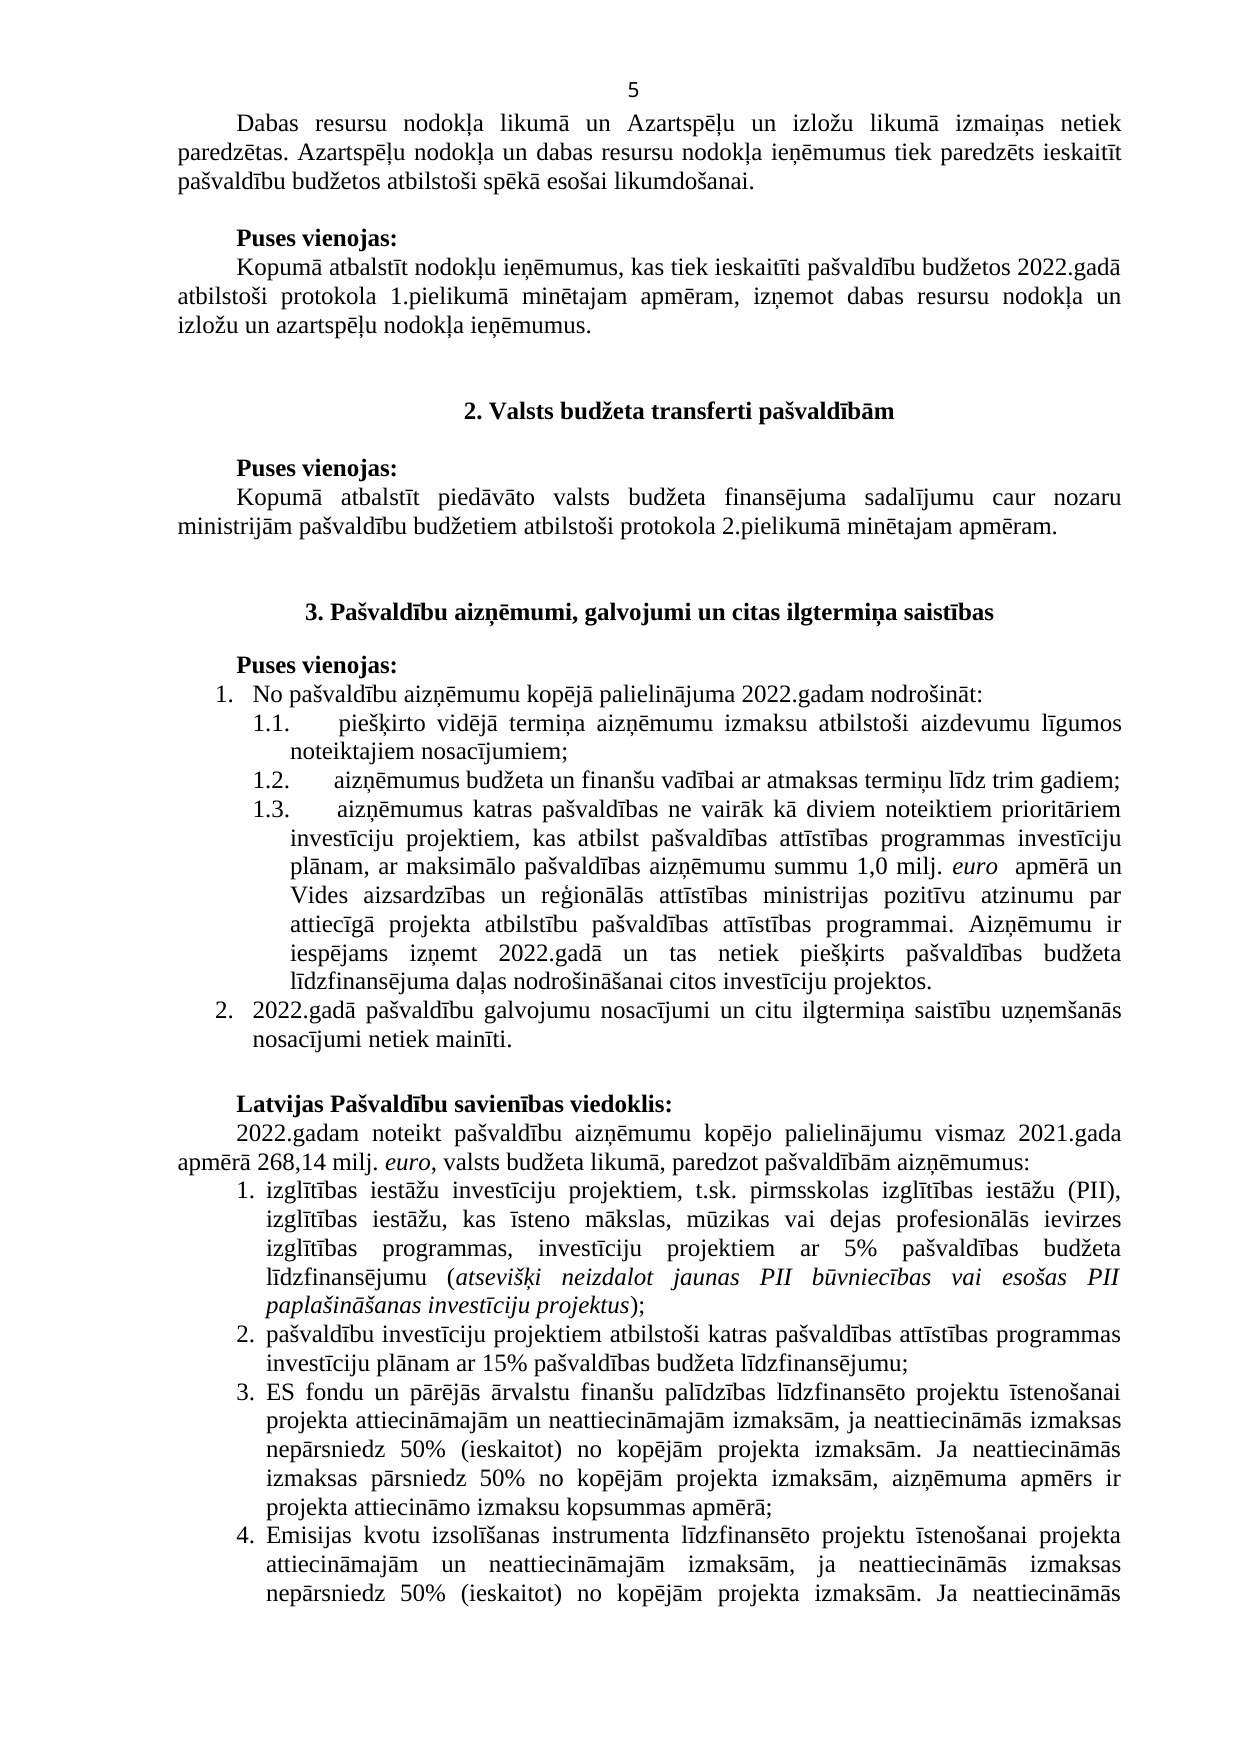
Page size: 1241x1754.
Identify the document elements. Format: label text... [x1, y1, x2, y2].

text Latvijas Pašvaldību savienības viedoklis: [177, 1089, 1122, 1118]
list piešķirto vidējā termiņa aizņēmumu izmaksu atbilstoši aizdevumu līgumos noteiktajiem nosacījumiem; [252, 708, 1122, 765]
list ES fondu un pārējās ārvalstu finanšu palīdzības līdzfinansēto projektu īstenošanai projekta attiecināmajām un neattiecināmajām izmaksām, ja neattiecināmās izmaksas nepārsniedz 50% (ieskaitot) no kopējām projekta izmaksām. Ja neattiecināmās izmaksas pārsniedz 50% no kopējām projekta izmaksām, aizņēmuma apmērs ir projekta attiecināmo izmaksu kopsummas apmērā; [236, 1377, 1122, 1520]
list 2022.gadam noteikt pašvaldību aizņēmumu kopējo palielinājumu vismaz 2021.gada apmērā 268,14 milj. euro, valsts budžeta likumā, paredzot pašvaldībām aizņēmumus: [177, 1118, 1122, 1175]
text Puses vienojas: [177, 223, 1122, 252]
text Kopumā atbalstīt piedāvāto valsts budžeta finansējuma sadalījumu caur nozaru ministrijām pašvaldību budžetiem atbilstoši protokola 2.pielikumā minētajam apmēram. [177, 482, 1122, 540]
list No pašvaldību aizņēmumu kopējā palielinājuma 2022.gadam nodrošināt: [215, 679, 1122, 708]
list pašvaldību investīciju projektiem atbilstoši katras pašvaldības attīstības programmas investīciju plānam ar 15% pašvaldības budžeta līdzfinansējumu; [236, 1319, 1122, 1377]
text Puses vienojas: [177, 453, 1122, 482]
text Kopumā atbalstīt nodokļu ieņēmumus, kas tiek ieskaitīti pašvaldību budžetos 2022.gadā atbilstoši protokola 1.pielikumā minētajam apmēram, izņemot dabas resursu nodokļa un izložu un azartspēļu nodokļa ieņēmumus. [177, 252, 1122, 338]
list aizņēmumus katras pašvaldības ne vairāk kā diviem noteiktiem prioritāriem investīciju projektiem, kas atbilst pašvaldības attīstības programmas investīciju plānam, ar maksimālo pašvaldības aizņēmumu summu 1,0 milj. euro apmērā un Vides aizsardzības un reģionālās attīstības ministrijas pozitīvu atzinumu par attiecīgā projekta atbilstību pašvaldības attīstības programmai. Aizņēmumu ir iespējams izņemt 2022.gadā un tas netiek piešķirts pašvaldības budžeta līdzfinansējuma daļas nodrošināšanai citos investīciju projektos. [252, 794, 1122, 995]
text Dabas resursu nodokļa likumā un Azartspēļu un izložu likumā izmaiņas netiek paredzētas. Azartspēļu nodokļa un dabas resursu nodokļa ieņēmumus tiek paredzēts ieskaitīt pašvaldību budžetos atbilstoši spēkā esošai likumdošanai. [177, 108, 1122, 195]
list aizņēmumus budžeta un finanšu vadībai ar atmaksas termiņu līdz trim gadiem; [252, 765, 1122, 794]
list 2022.gadā pašvaldību galvojumu nosacījumi un citu ilgtermiņa saistību uzņemšanās nosacījumi netiek mainīti. [215, 995, 1122, 1053]
list izglītības iestāžu investīciju projektiem, t.sk. pirmsskolas izglītības iestāžu (PII), izglītības iestāžu, kas īsteno mākslas, mūzikas vai dejas profesionālās ievirzes izglītības programmas, investīciju projektiem ar 5% pašvaldības budžeta līdzfinansējumu (atsevišķi neizdalot jaunas PII būvniecības vai esošas PII paplašināšanas investīciju projektus); [236, 1175, 1122, 1319]
text Puses vienojas: [177, 650, 1122, 679]
text 3. Pašvaldību aizņēmumi, galvojumi un citas ilgtermiņa saistības [177, 597, 1122, 626]
text 2. Valsts budžeta transferti pašvaldībām [177, 396, 1122, 425]
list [236, 1520, 1122, 1607]
